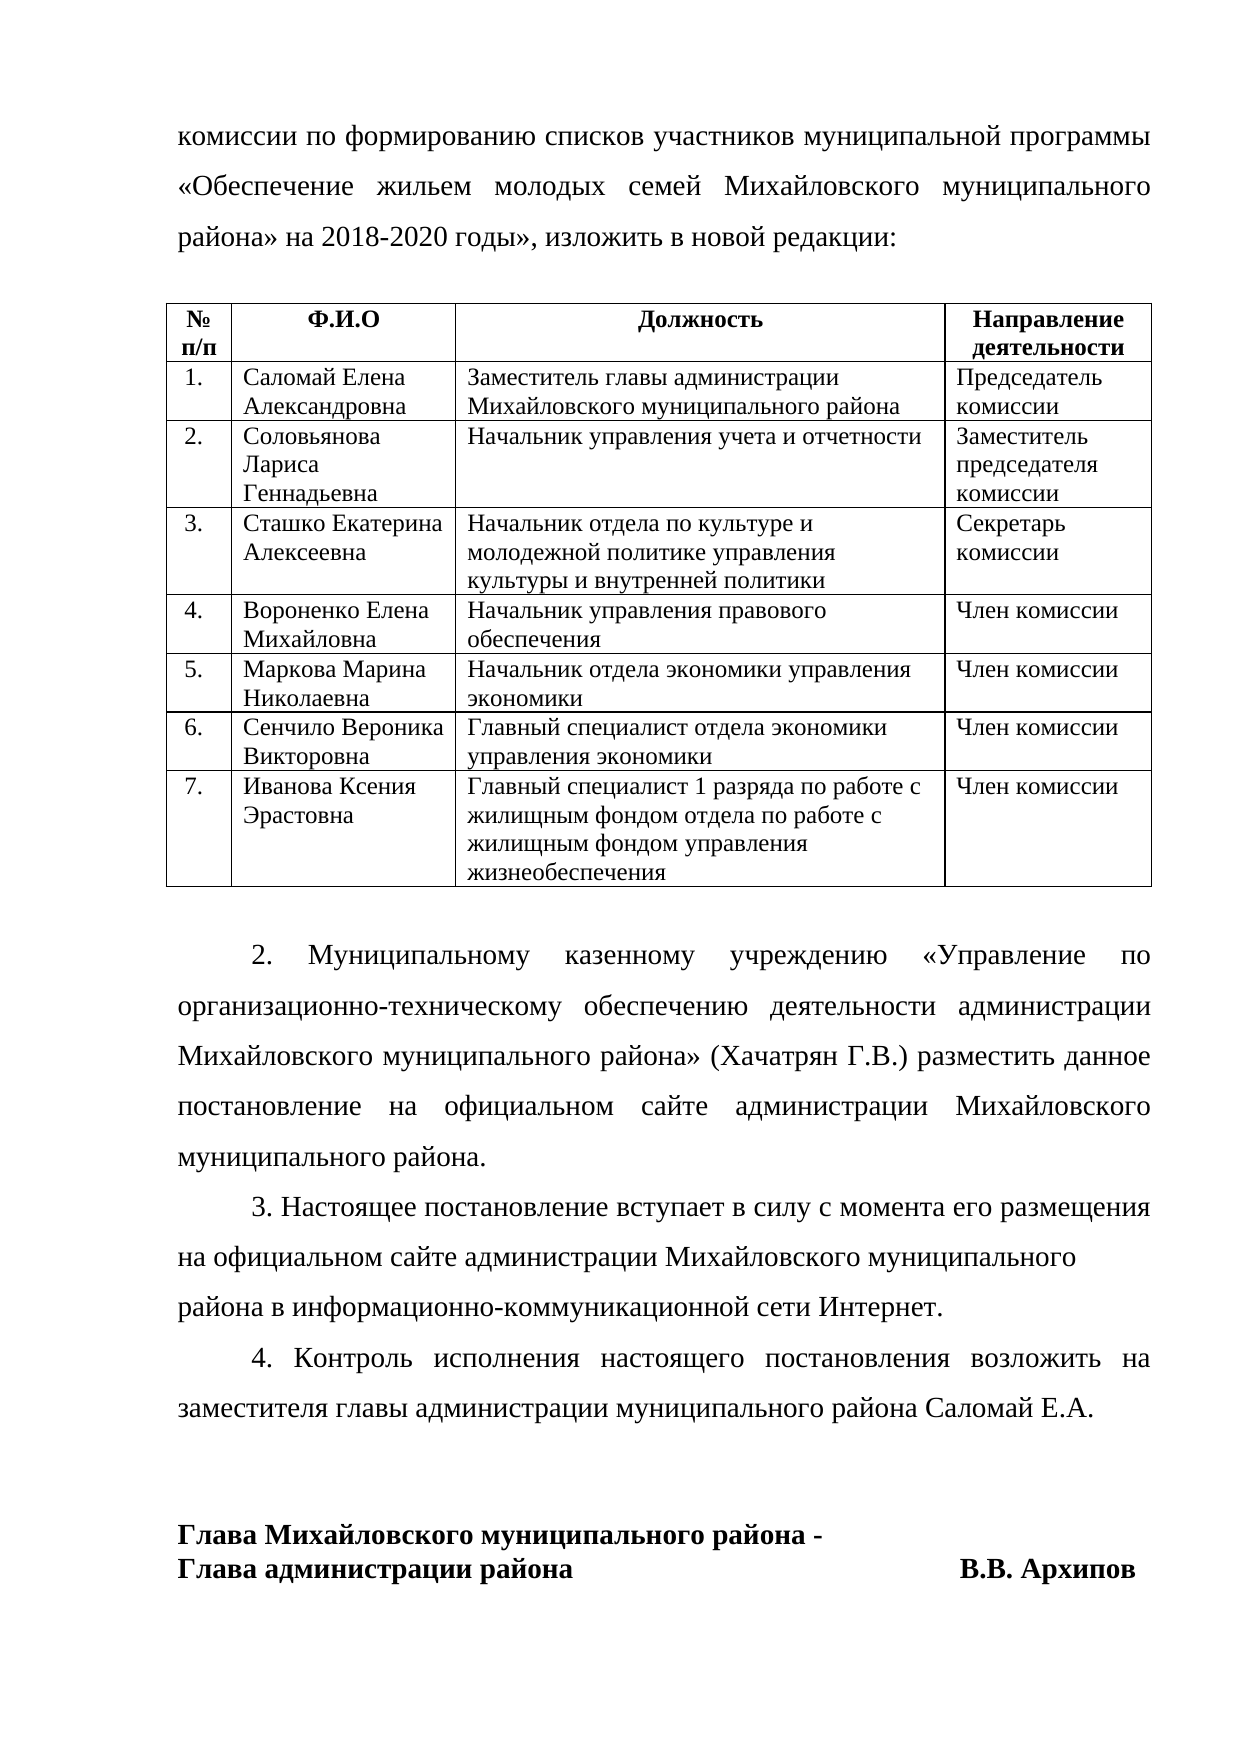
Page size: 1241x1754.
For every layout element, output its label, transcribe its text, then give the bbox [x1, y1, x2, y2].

table_cell Начальник управления учета и отчетности [456, 421, 944, 507]
text комиссии по формированию списков участников муниципальной программы «Обеспечение жильем молодых семей Михайловского муниципального района» на 2018-2020 годы», изложить в новой редакции: [177, 118, 1152, 252]
table_cell Член комиссии [946, 595, 1151, 653]
table_cell Сенчило Вероника Викторовна [232, 713, 455, 770]
text района в информационно-коммуникационной сети Интернет. [177, 1289, 1152, 1323]
table_cell Член комиссии [946, 771, 1151, 886]
table_cell [167, 508, 231, 594]
table_header Должность [456, 304, 944, 361]
table_cell [167, 421, 231, 507]
table_cell Заместитель главы администрации Михайловского муниципального района [456, 362, 944, 420]
table_cell Главный специалист отдела экономики управления экономики [456, 713, 944, 770]
table_cell Заместитель председателя комиссии [946, 421, 1151, 507]
table_cell Вороненко Елена Михайловна [232, 595, 455, 653]
table_cell Начальник управления правового обеспечения [456, 595, 944, 653]
table_cell [167, 362, 231, 420]
text 4. Контроль исполнения настоящего постановления возложить на заместителя главы администрации муниципального района Саломай Е.А. [177, 1340, 1152, 1424]
table_cell Иванова Ксения Эрастовна [232, 771, 455, 886]
text 2. Муниципальному казенному учреждению «Управление по организационно-техническому обеспечению деятельности администрации Михайловского муниципального района» (Хачатрян Г.В.) разместить данное постановление на официальном сайте администрации Михайловского муниципального района. [177, 937, 1152, 1172]
table_cell [167, 771, 231, 886]
text 3. Настоящее постановление вступает в силу с момента его размещения на официальном сайте администрации Михайловского муниципального [177, 1189, 1152, 1273]
table_cell Главный специалист 1 разряда по работе с жилищным фондом отдела по работе с жилищным фондом управления жизнеобеспечения [456, 771, 944, 886]
table_cell Саломай Елена Александровна [232, 362, 455, 420]
table_cell [167, 654, 231, 711]
table_cell Сташко Екатерина Алексеевна [232, 508, 455, 594]
table_cell Член комиссии [946, 654, 1151, 711]
table_header № п/п [167, 304, 231, 361]
text Глава Михайловского муниципального района - [177, 1517, 1152, 1551]
table_cell Соловьянова Лариса Геннадьевна [232, 421, 455, 507]
table_cell Председатель комиссии [946, 362, 1151, 420]
table_header Направление деятельности [946, 304, 1151, 361]
table_cell Маркова Марина Николаевна [232, 654, 455, 711]
table_header Ф.И.О [232, 304, 455, 361]
table_cell Начальник отдела экономики управления экономики [456, 654, 944, 711]
table_cell Секретарь комиссии [946, 508, 1151, 594]
text Глава администрации района В.В. Архипов [177, 1551, 1152, 1584]
table_cell [167, 595, 231, 653]
table_cell Начальник отдела по культуре и молодежной политике управления культуры и внутренней политики [456, 508, 944, 594]
table_cell [167, 713, 231, 770]
table_cell Член комиссии [946, 713, 1151, 770]
